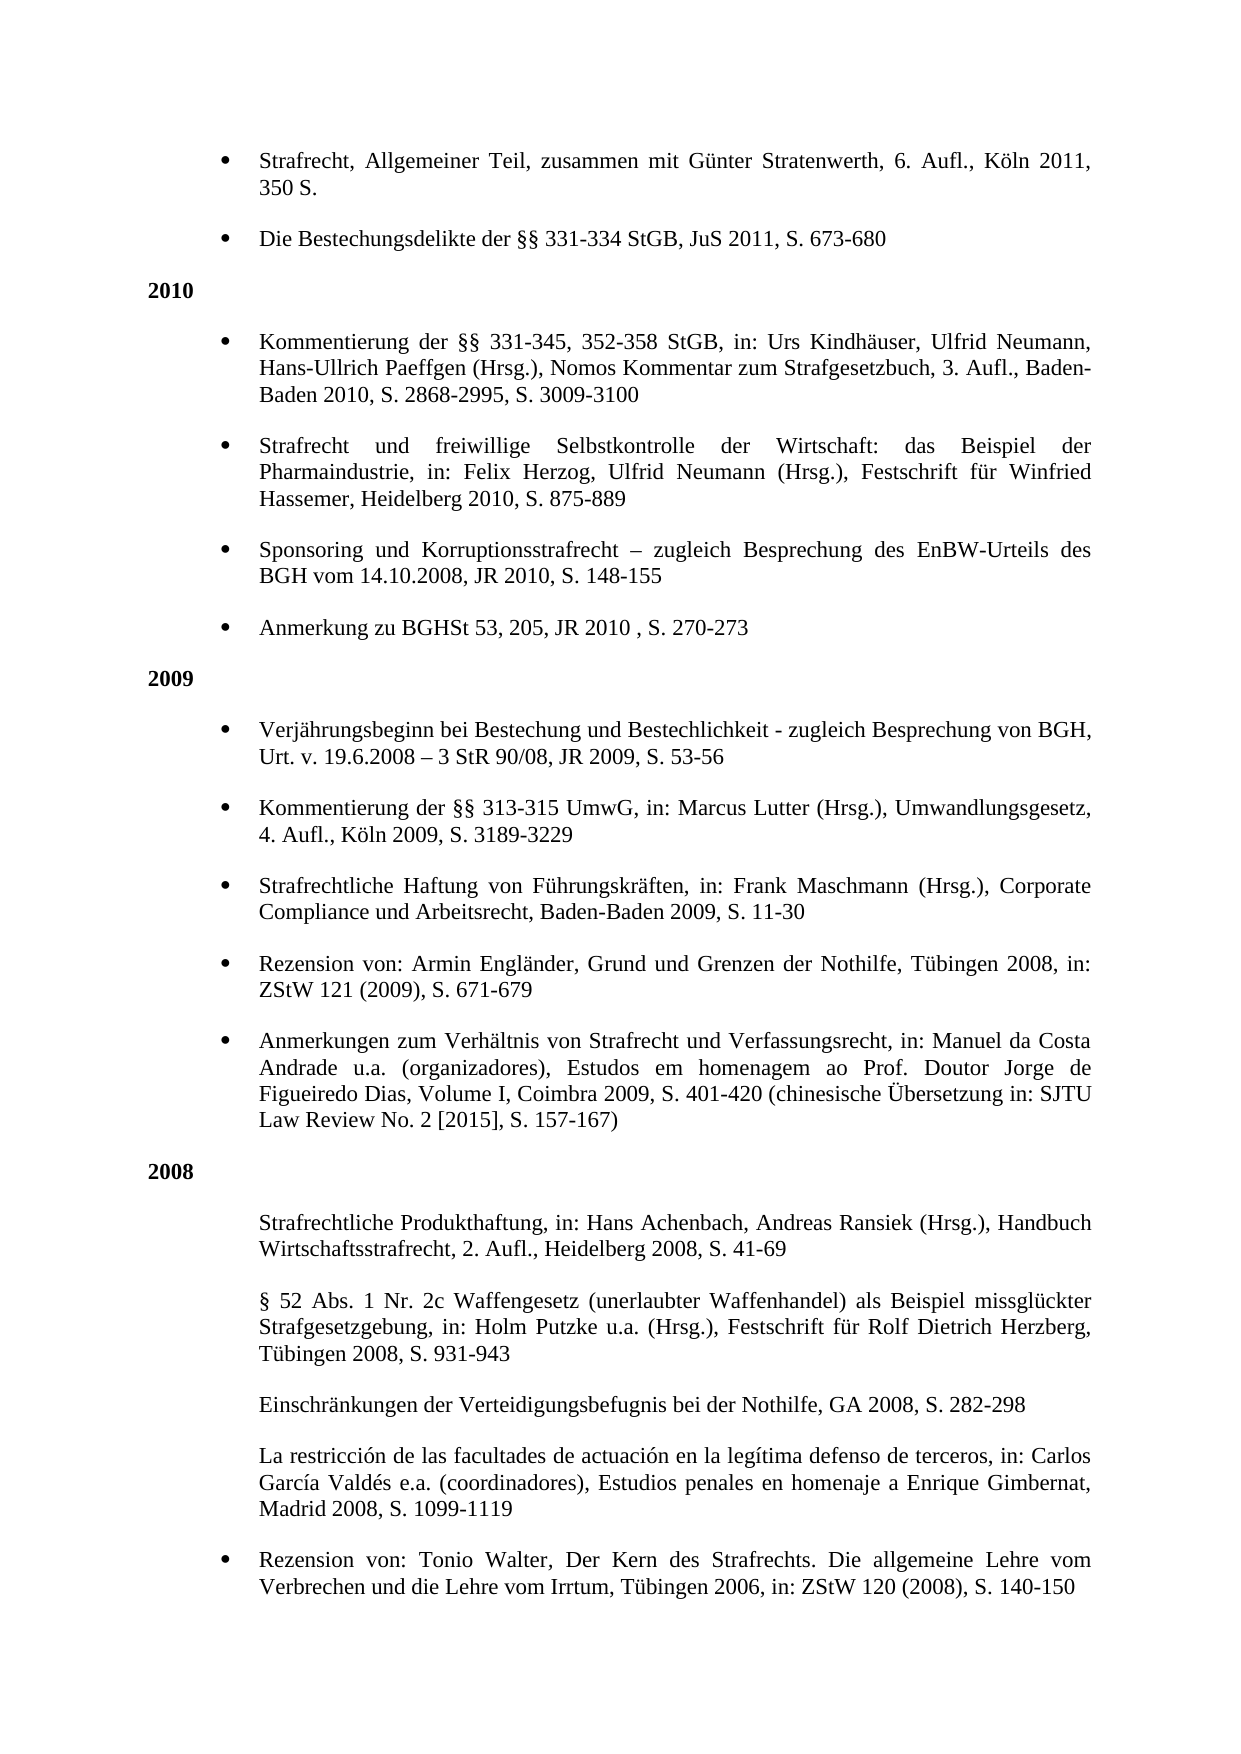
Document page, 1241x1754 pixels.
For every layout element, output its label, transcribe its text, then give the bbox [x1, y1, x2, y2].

list Strafrechtliche Haftung von Führungskräften, in: Frank Maschmann (Hrsg.), Corporate Compliance und Arbeitsrecht, Baden-Baden 2009, S. 11-30 [221, 872, 1093, 925]
list Strafrecht und freiwillige Selbstkontrolle der Wirtschaft: das Beispiel der Pharmaindustrie, in: Felix Herzog, Ulfrid Neumann (Hrsg.), Festschrift für Winfried Hassemer, Heidelberg 2010, S. 875-889 [221, 432, 1093, 511]
list Sponsoring und Korruptionsstrafrecht – zugleich Besprechung des EnBW-Urteils des BGH vom 14.10.2008, JR 2010, S. 148-155 [221, 536, 1093, 589]
list § 52 Abs. 1 Nr. 2c Waffengesetz (unerlaubter Waffenhandel) als Beispiel missglückter Strafgesetzgebung, in: Holm Putzke u.a. (Hrsg.), Festschrift für Rolf Dietrich Herzberg, Tübingen 2008, S. 931-943 [221, 1287, 1093, 1366]
list 2010 [148, 277, 1093, 303]
list Anmerkungen zum Verhältnis von Strafrecht und Verfassungsrecht, in: Manuel da Costa Andrade u.a. (organizadores), Estudos em homenagem ao Prof. Doutor Jorge de Figueiredo Dias, Volume I, Coimbra 2009, S. 401-420 (chinesische Übersetzung in: SJTU Law Review No. 2 [2015], S. 157-167) [221, 1027, 1093, 1133]
list Strafrechtliche Produkthaftung, in: Hans Achenbach, Andreas Ransiek (Hrsg.), Handbuch Wirtschaftsstrafrecht, 2. Aufl., Heidelberg 2008, S. 41-69 [221, 1209, 1093, 1262]
list Die Bestechungsdelikte der §§ 331-334 StGB, JuS 2011, S. 673-680 [221, 225, 1093, 252]
list Kommentierung der §§ 313-315 UmwG, in: Marcus Lutter (Hrsg.), Umwandlungsgesetz, 4. Aufl., Köln 2009, S. 3189-3229 [221, 794, 1093, 847]
list Strafrecht, Allgemeiner Teil, zusammen mit Günter Stratenwerth, 6. Aufl., Köln 2011, 350 S. [221, 148, 1093, 200]
text 2008 [148, 1158, 1093, 1184]
list Anmerkung zu BGHSt 53, 205, JR 2010 , S. 270-273 [221, 614, 1093, 640]
text 2009 [148, 665, 1093, 692]
list La restricción de las facultades de actuación en la legítima defenso de terceros, in: Carlos García Valdés e.a. (coordinadores), Estudios penales en homenaje a Enrique Gimbernat, Madrid 2008, S. 1099-1119 [221, 1442, 1093, 1521]
list Kommentierung der §§ 331-345, 352-358 StGB, in: Urs Kindhäuser, Ulfrid Neumann, Hans-Ullrich Paeffgen (Hrsg.), Nomos Kommentar zum Strafgesetzbuch, 3. Aufl., Baden-Baden 2010, S. 2868-2995, S. 3009-3100 [221, 328, 1093, 407]
list Rezension von: Armin Engländer, Grund und Grenzen der Nothilfe, Tübingen 2008, in: ZStW 121 (2009), S. 671-679 [221, 950, 1093, 1002]
list Rezension von: Tonio Walter, Der Kern des Strafrechts. Die allgemeine Lehre vom Verbrechen und die Lehre vom Irrtum, Tübingen 2006, in: ZStW 120 (2008), S. 140-150 [221, 1546, 1093, 1599]
list Verjährungsbeginn bei Bestechung und Bestechlichkeit - zugleich Besprechung von BGH, Urt. v. 19.6.2008 – 3 StR 90/08, JR 2009, S. 53-56 [221, 717, 1093, 769]
list Einschränkungen der Verteidigungsbefugnis bei der Nothilfe, GA 2008, S. 282-298 [221, 1391, 1093, 1417]
